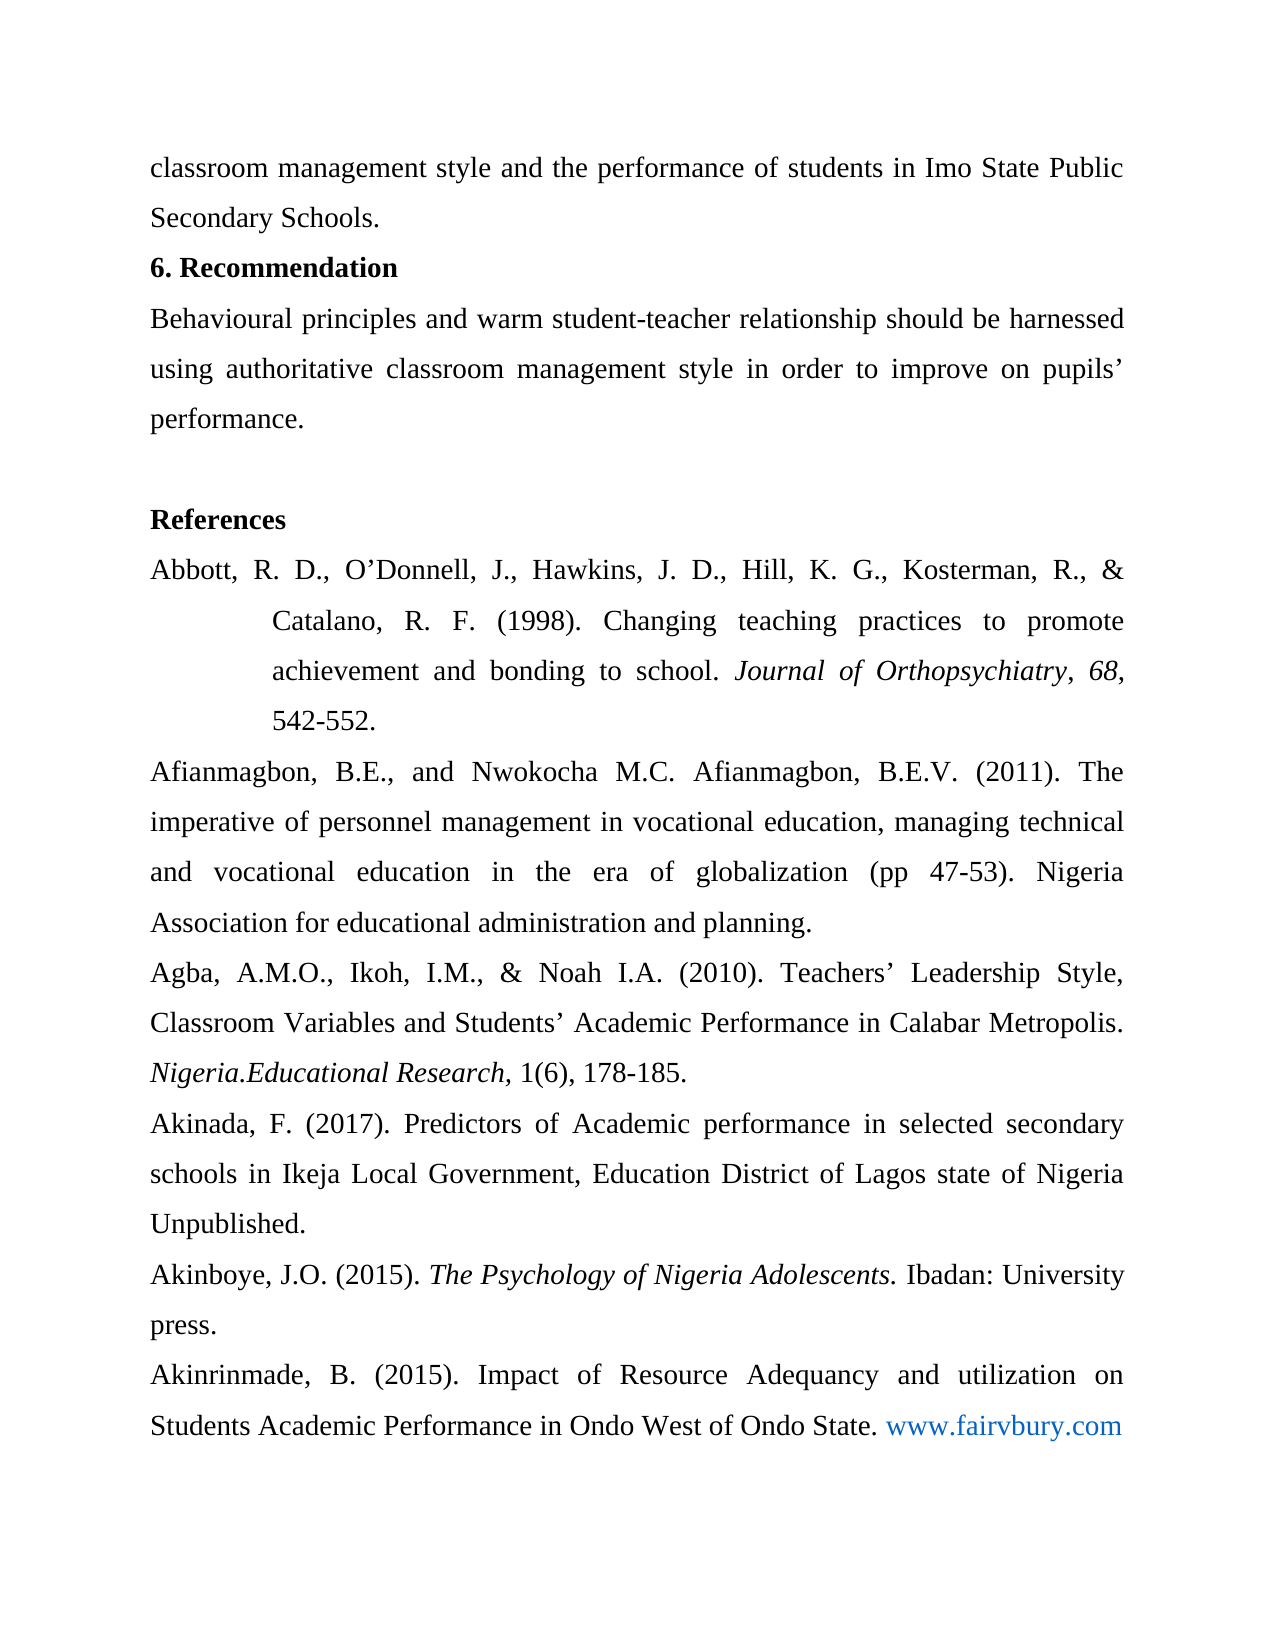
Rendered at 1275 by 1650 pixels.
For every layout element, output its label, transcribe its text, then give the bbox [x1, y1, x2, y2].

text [150, 150, 1125, 234]
text Akinboye, J.O. (2015). The Psychology of Nigeria Adolescents. Ibadan: University press. [150, 1257, 1125, 1341]
text Afianmagbon, B.E., and Nwokocha M.C. Afianmagbon, B.E.V. (2011). The imperative of personnel management in vocational education, managing technical and vocational education in the era of globalization (pp 47-53). Nigeria Association for educational administration and planning. [150, 754, 1125, 938]
text Abbott, R. D., O’Donnell, J., Hawkins, J. D., Hill, K. G., Kosterman, R., & Catalano, R. F. (1998). Changing teaching practices to promote achievement and bonding to school. Journal of Orthopsychiatry, 68, 542-552. [150, 552, 1125, 737]
text Behavioural principles and warm student-teacher relationship should be harnessed using authoritative classroom management style in order to improve on pupils’ performance. [150, 301, 1125, 435]
text References [150, 502, 1125, 536]
text Akinrinmade, B. (2015). Impact of Resource Adequancy and utilization on Students Academic Performance in Ondo West of Ondo State. www.fairvbury.com [150, 1357, 1125, 1441]
text 6. Recommendation [150, 251, 1125, 284]
text Agba, A.M.O., Ikoh, I.M., & Noah I.A. (2010). Teachers’ Leadership Style, Classroom Variables and Students’ Academic Performance in Calabar Metropolis. Nigeria.Educational Research, 1(6), 178-185. [150, 955, 1125, 1089]
text Akinada, F. (2017). Predictors of Academic performance in selected secondary schools in Ikeja Local Government, Education District of Lagos state of Nigeria Unpublished. [150, 1106, 1125, 1240]
